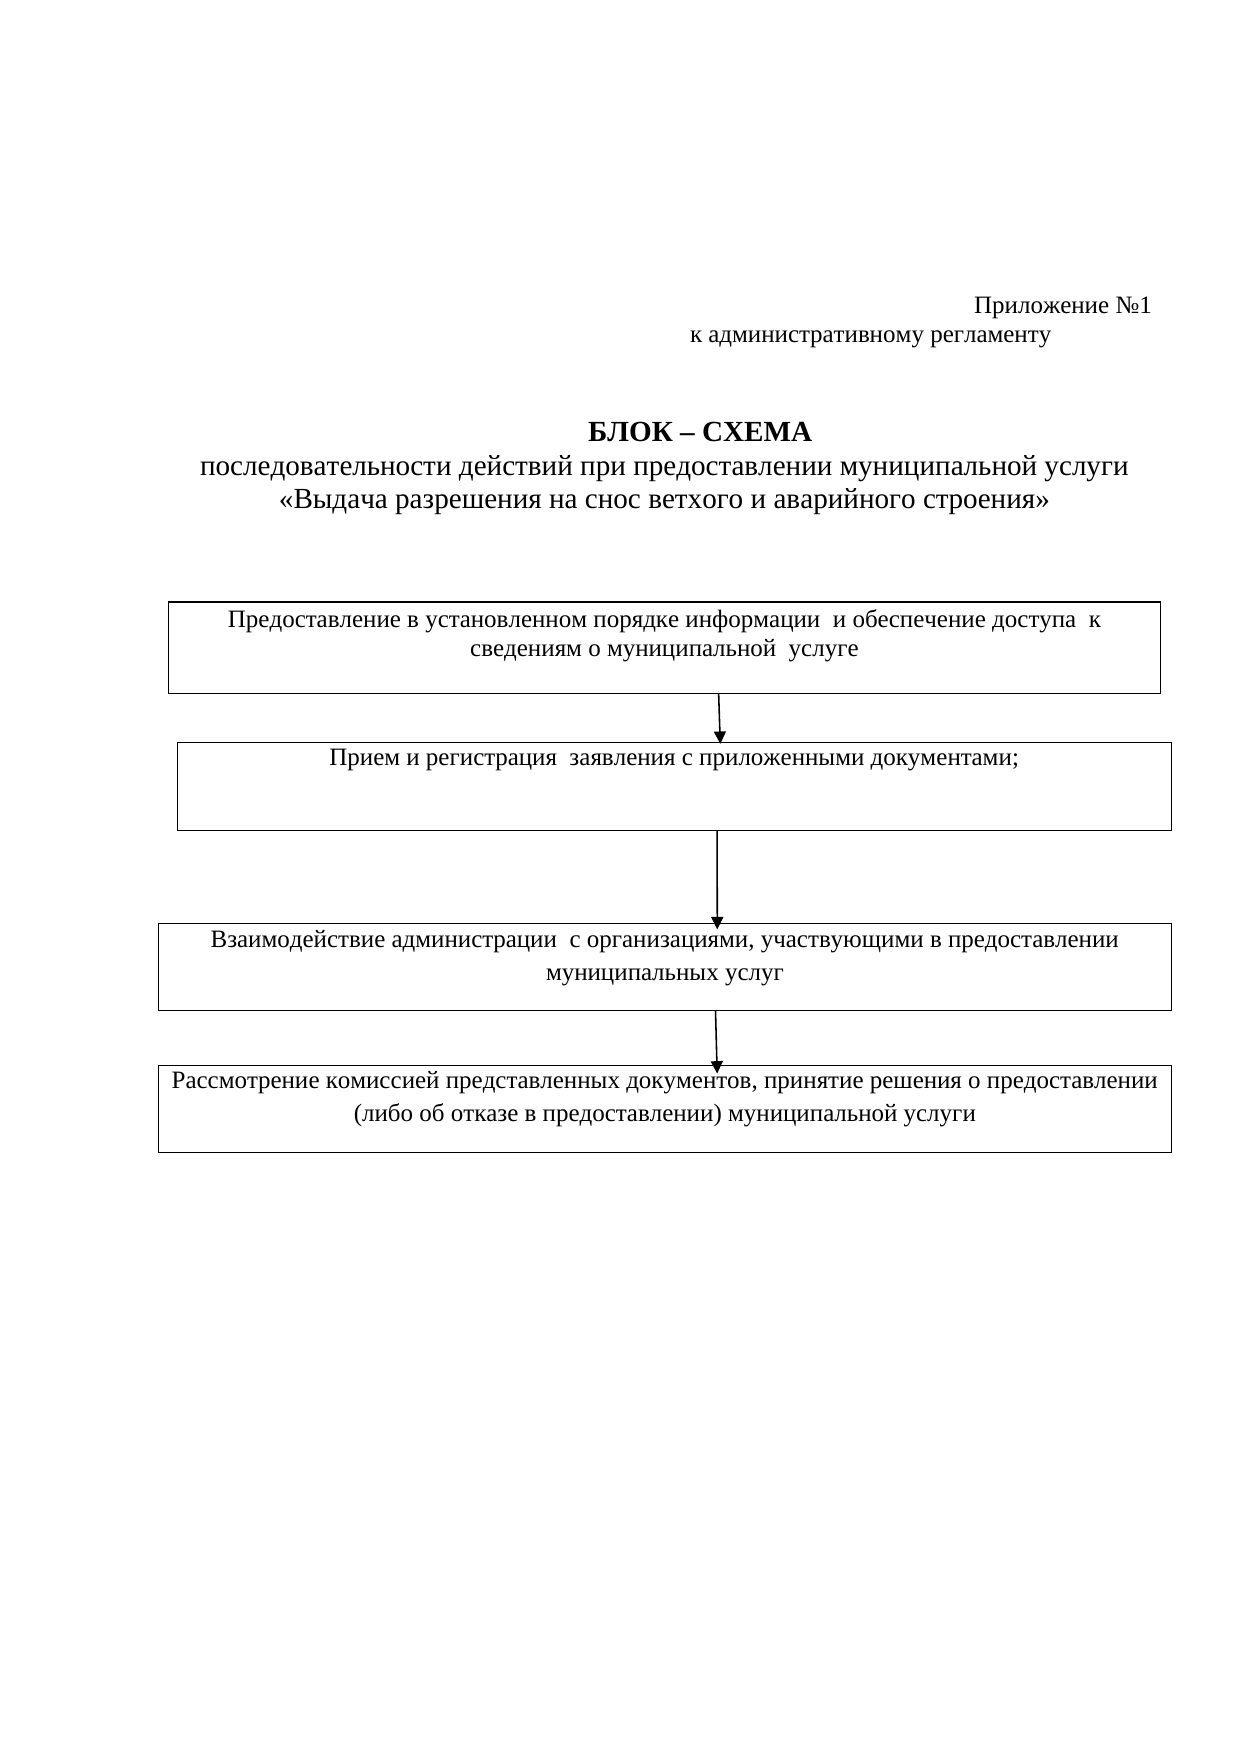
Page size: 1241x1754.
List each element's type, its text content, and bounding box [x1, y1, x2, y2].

table_header Прием и регистрация заявления с приложенными документами; [178, 743, 1171, 830]
text последовательности действий при предоставлении муниципальной услуги «Выдача разрешения на снос ветхого и аварийного строения» [177, 448, 1152, 515]
table_header Рассмотрение комиссией представленных документов, принятие решения о предоставлении (либо об отказе в предоставлении) муниципальной услуги [159, 1066, 1171, 1152]
text Приложение №1 [177, 290, 1152, 319]
text к административному регламенту [177, 319, 1152, 347]
text Предоставление в установленном порядке информации и обеспечение доступа к сведениям о муниципальной услуге [169, 603, 1160, 662]
table_header Взаимодействие администрации с организациями, участвующими в предоставлении муниципальных услуг [159, 924, 1171, 1010]
text БЛОК – СХЕМА [177, 414, 1152, 448]
